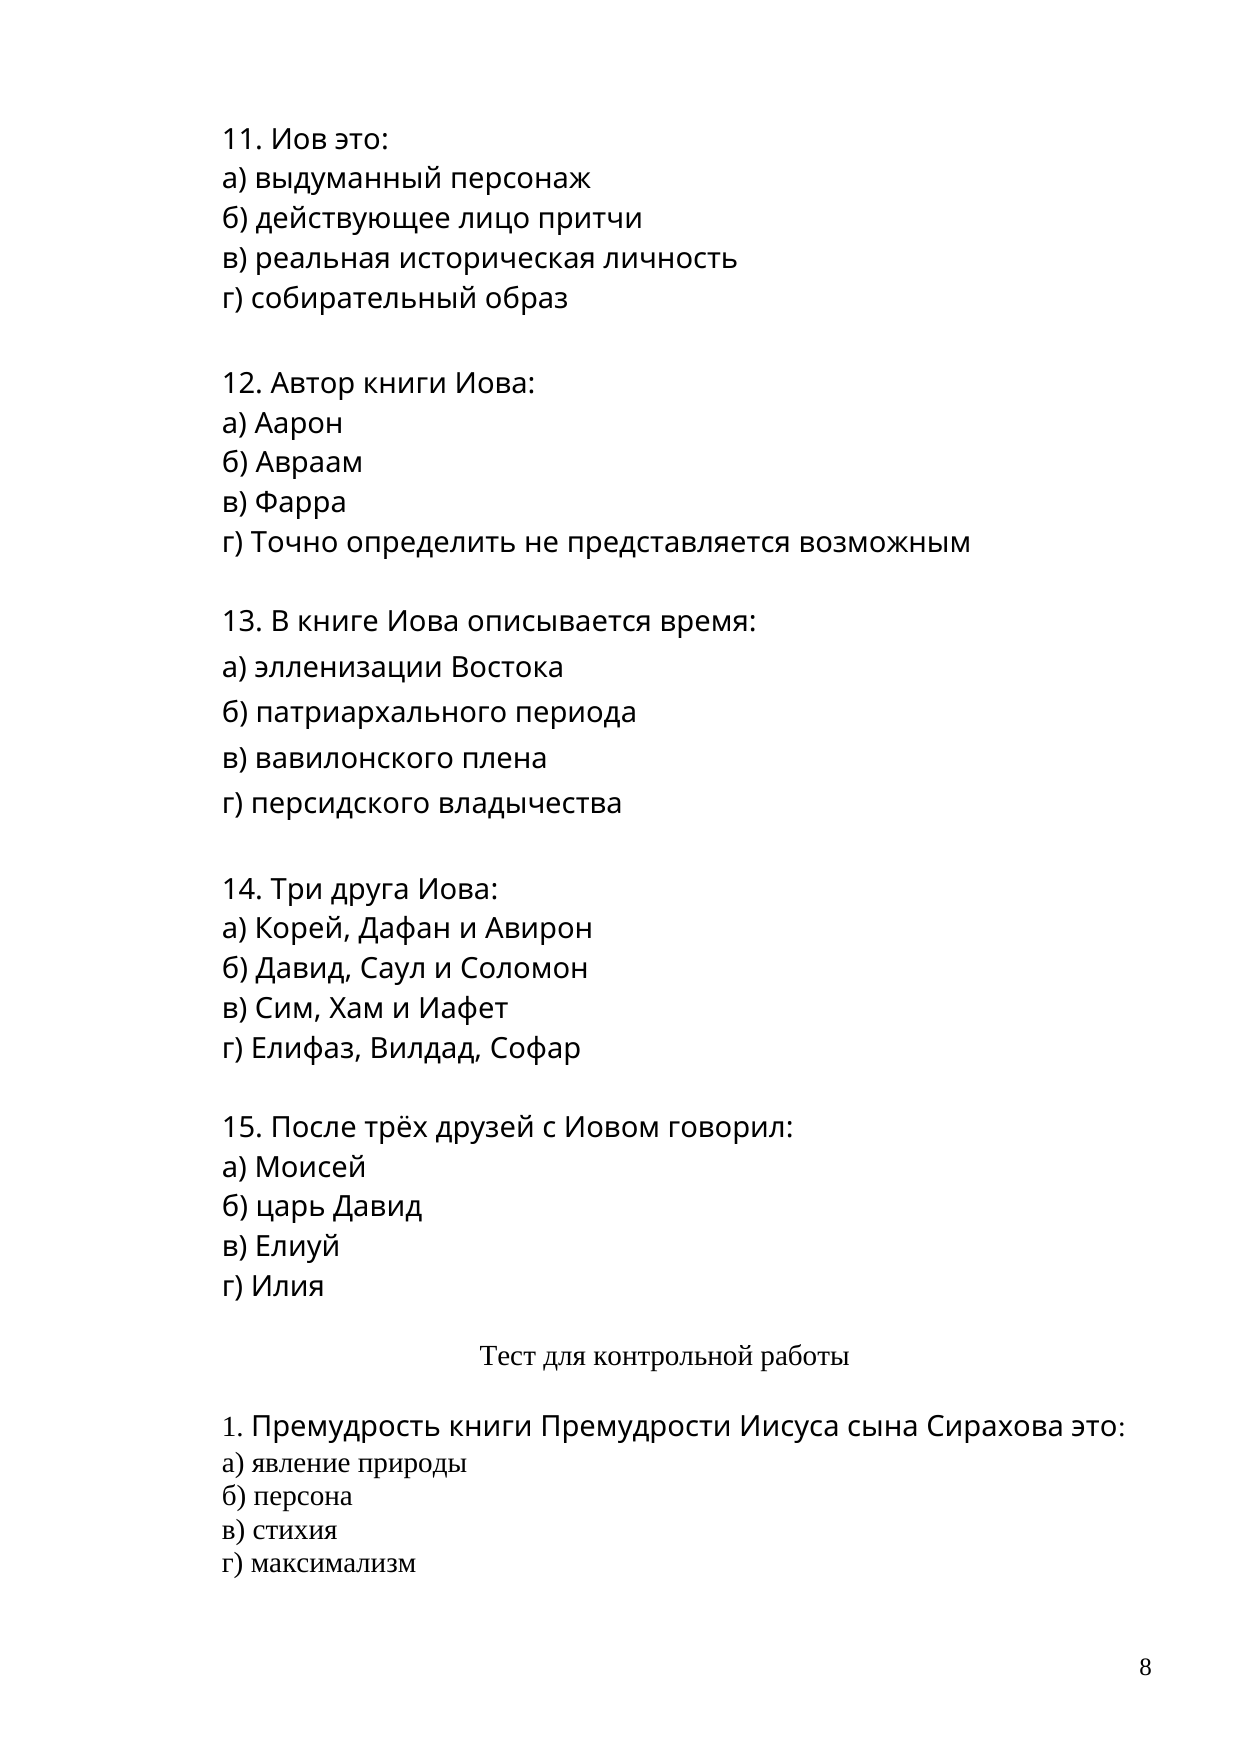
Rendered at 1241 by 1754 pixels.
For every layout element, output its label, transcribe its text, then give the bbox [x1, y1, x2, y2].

text 1. Премудрость книги Премудрости Иисуса сына Сирахова это: [222, 1405, 1152, 1445]
text б) патриархального периода [222, 692, 1152, 731]
text г) Точно определить не представляется возможным [222, 521, 1152, 561]
text а) Корей, Дафан и Авирон [222, 908, 1152, 947]
text 12. Автор книги Иова: [222, 362, 1152, 402]
text а) выдуманный персонаж [222, 158, 1152, 197]
text 15. После трёх друзей с Иовом говорил: [222, 1106, 1152, 1146]
text б) царь Давид [222, 1186, 1152, 1225]
text а) Аарон [222, 402, 1152, 442]
text г) Елифаз, Вилдад, Софар [222, 1027, 1152, 1067]
text в) вавилонского плена [222, 737, 1152, 777]
text в) Сим, Хам и Иафет [222, 987, 1152, 1027]
text 11. Иов это: [222, 118, 1152, 158]
text б) персона [222, 1478, 1152, 1512]
text г) максимализм [222, 1546, 1152, 1579]
text в) Елиуй [222, 1225, 1152, 1265]
text в) Фарра [222, 481, 1152, 521]
text в) стихия [222, 1512, 1152, 1546]
text г) собирательный образ [222, 277, 1152, 317]
text 14. Три друга Иова: [222, 868, 1152, 908]
text б) Давид, Саул и Соломон [222, 947, 1152, 987]
text в) реальная историческая личность [222, 237, 1152, 277]
text Тест для контрольной работы [177, 1338, 1152, 1372]
text г) Илия [222, 1265, 1152, 1305]
text а) элленизации Востока [222, 646, 1152, 686]
text 13. В книге Иова описывается время: [222, 600, 1152, 640]
text г) персидского владычества [222, 783, 1152, 822]
text а) Моисей [222, 1146, 1152, 1186]
text а) явление природы [222, 1445, 1152, 1478]
text б) действующее лицо притчи [222, 197, 1152, 237]
text б) Авраам [222, 442, 1152, 481]
